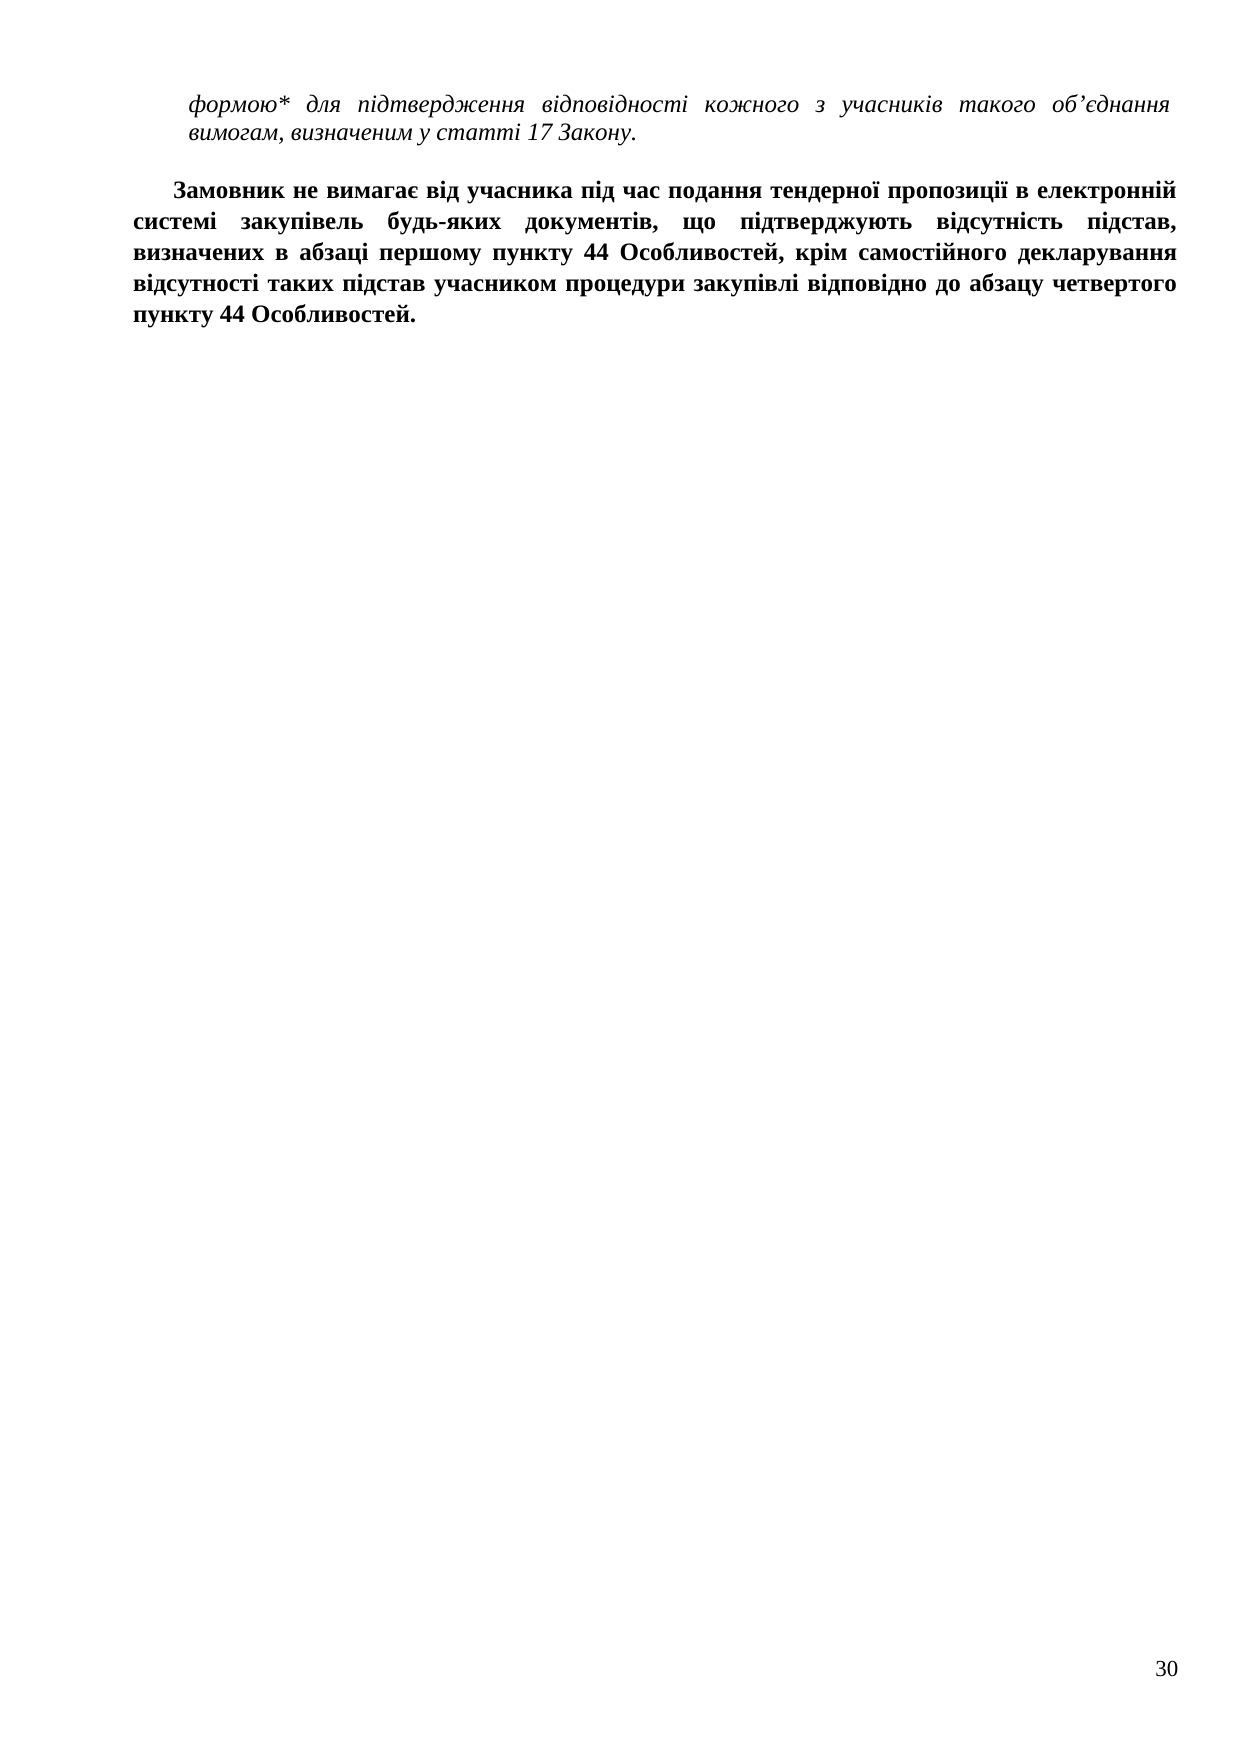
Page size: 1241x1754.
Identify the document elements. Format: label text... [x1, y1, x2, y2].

text Замовник не вимагає від учасника під час подання тендерної пропозиції в електронній системі закупівель будь-яких документів, що підтверджують відсутність підстав, визначених в абзаці першому пункту 44 Особливостей, крім самостійного декларування відсутності таких підстав учасником процедури закупівлі відповідно до абзацу четвертого пункту 44 Особливостей. [133, 175, 1178, 328]
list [151, 89, 1178, 146]
